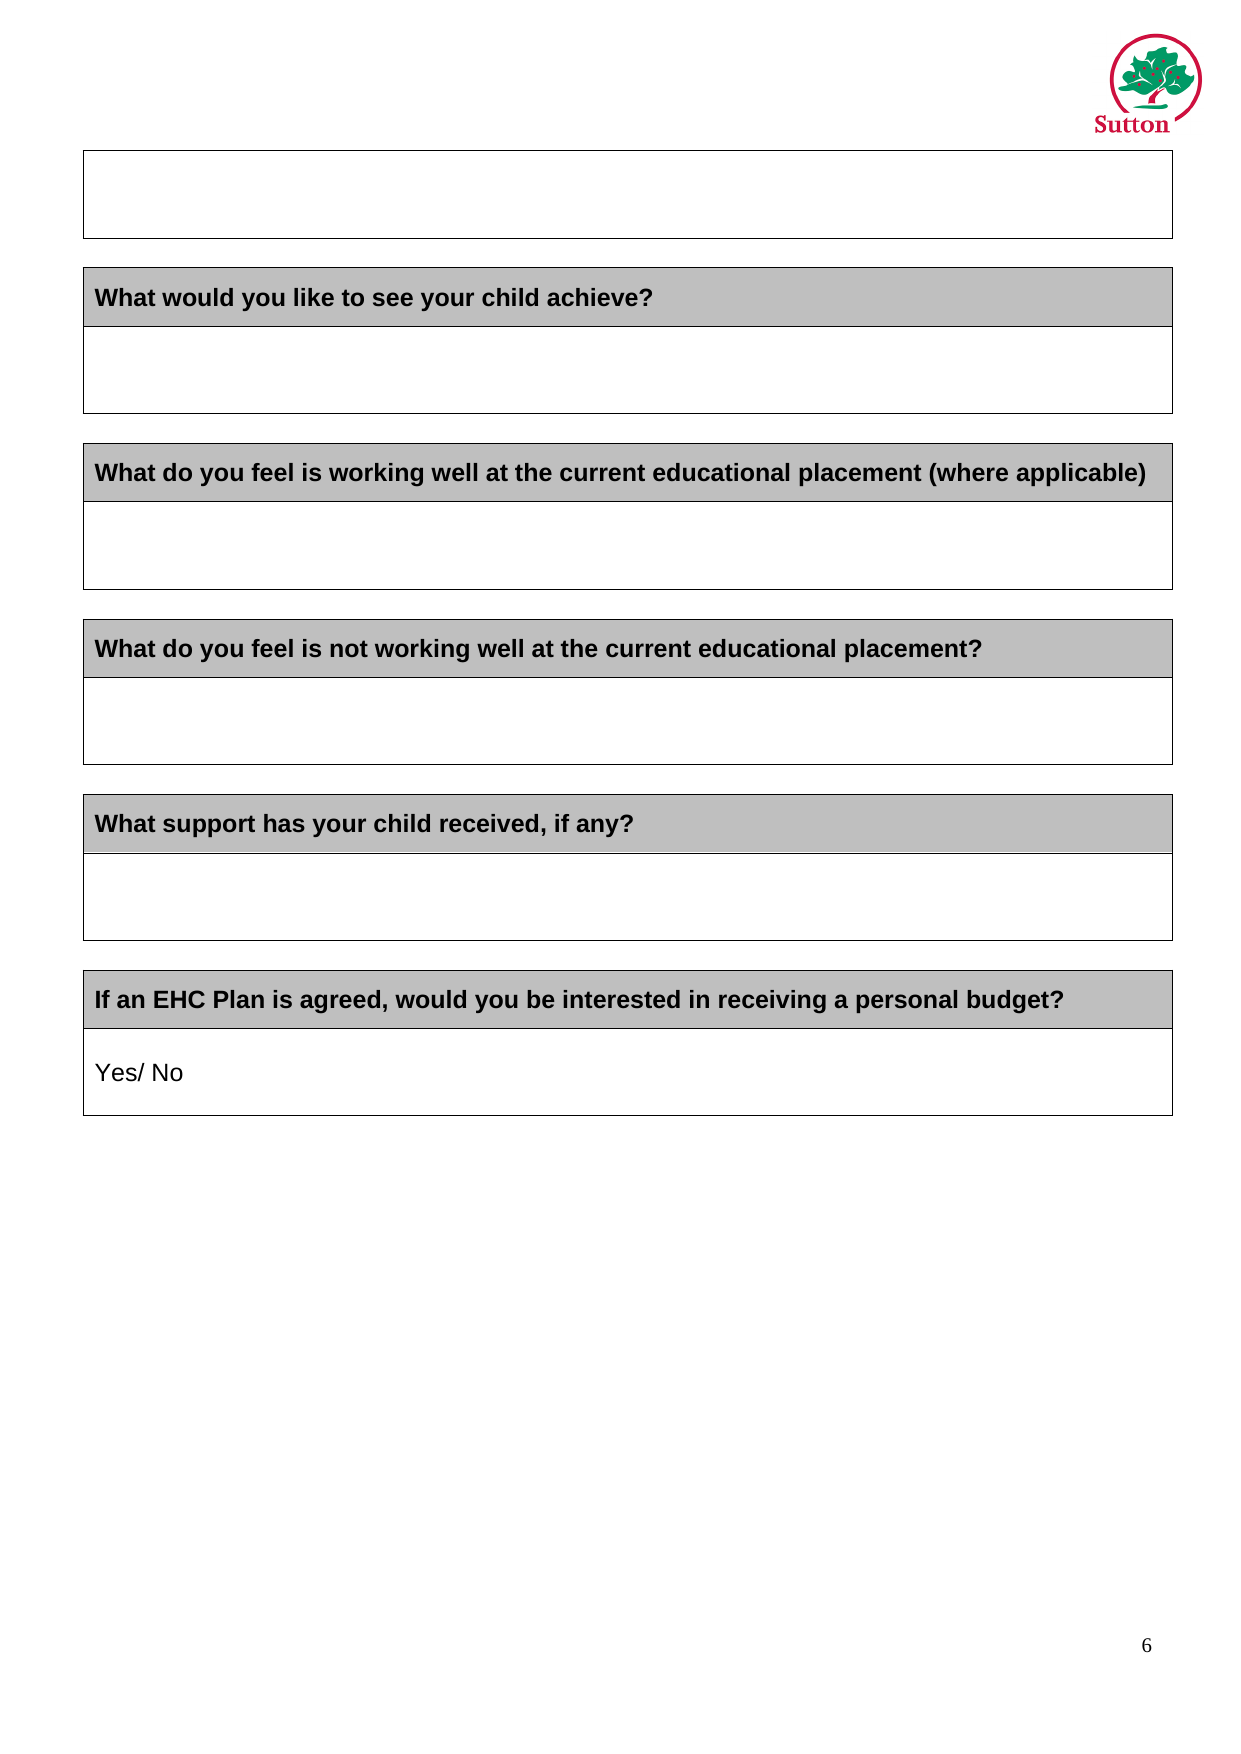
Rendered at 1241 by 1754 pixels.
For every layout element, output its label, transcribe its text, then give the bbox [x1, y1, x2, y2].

table_cell [84, 854, 1172, 940]
picture [1092, 31, 1205, 135]
table_header What would you like to see your child achieve? [84, 268, 1172, 326]
table_cell [84, 678, 1172, 764]
table_cell Yes/ No [84, 1029, 1172, 1115]
table_header What do you feel is working well at the current educational placement (where applicable) [84, 444, 1172, 501]
table_header If an EHC Plan is agreed, would you be interested in receiving a personal budget? [84, 971, 1172, 1028]
table_cell [84, 327, 1172, 413]
table_cell [84, 502, 1172, 589]
table_cell [84, 151, 1172, 237]
table_header What do you feel is not working well at the current educational placement? [84, 620, 1172, 677]
table_header What support has your child received, if any? [84, 795, 1172, 852]
